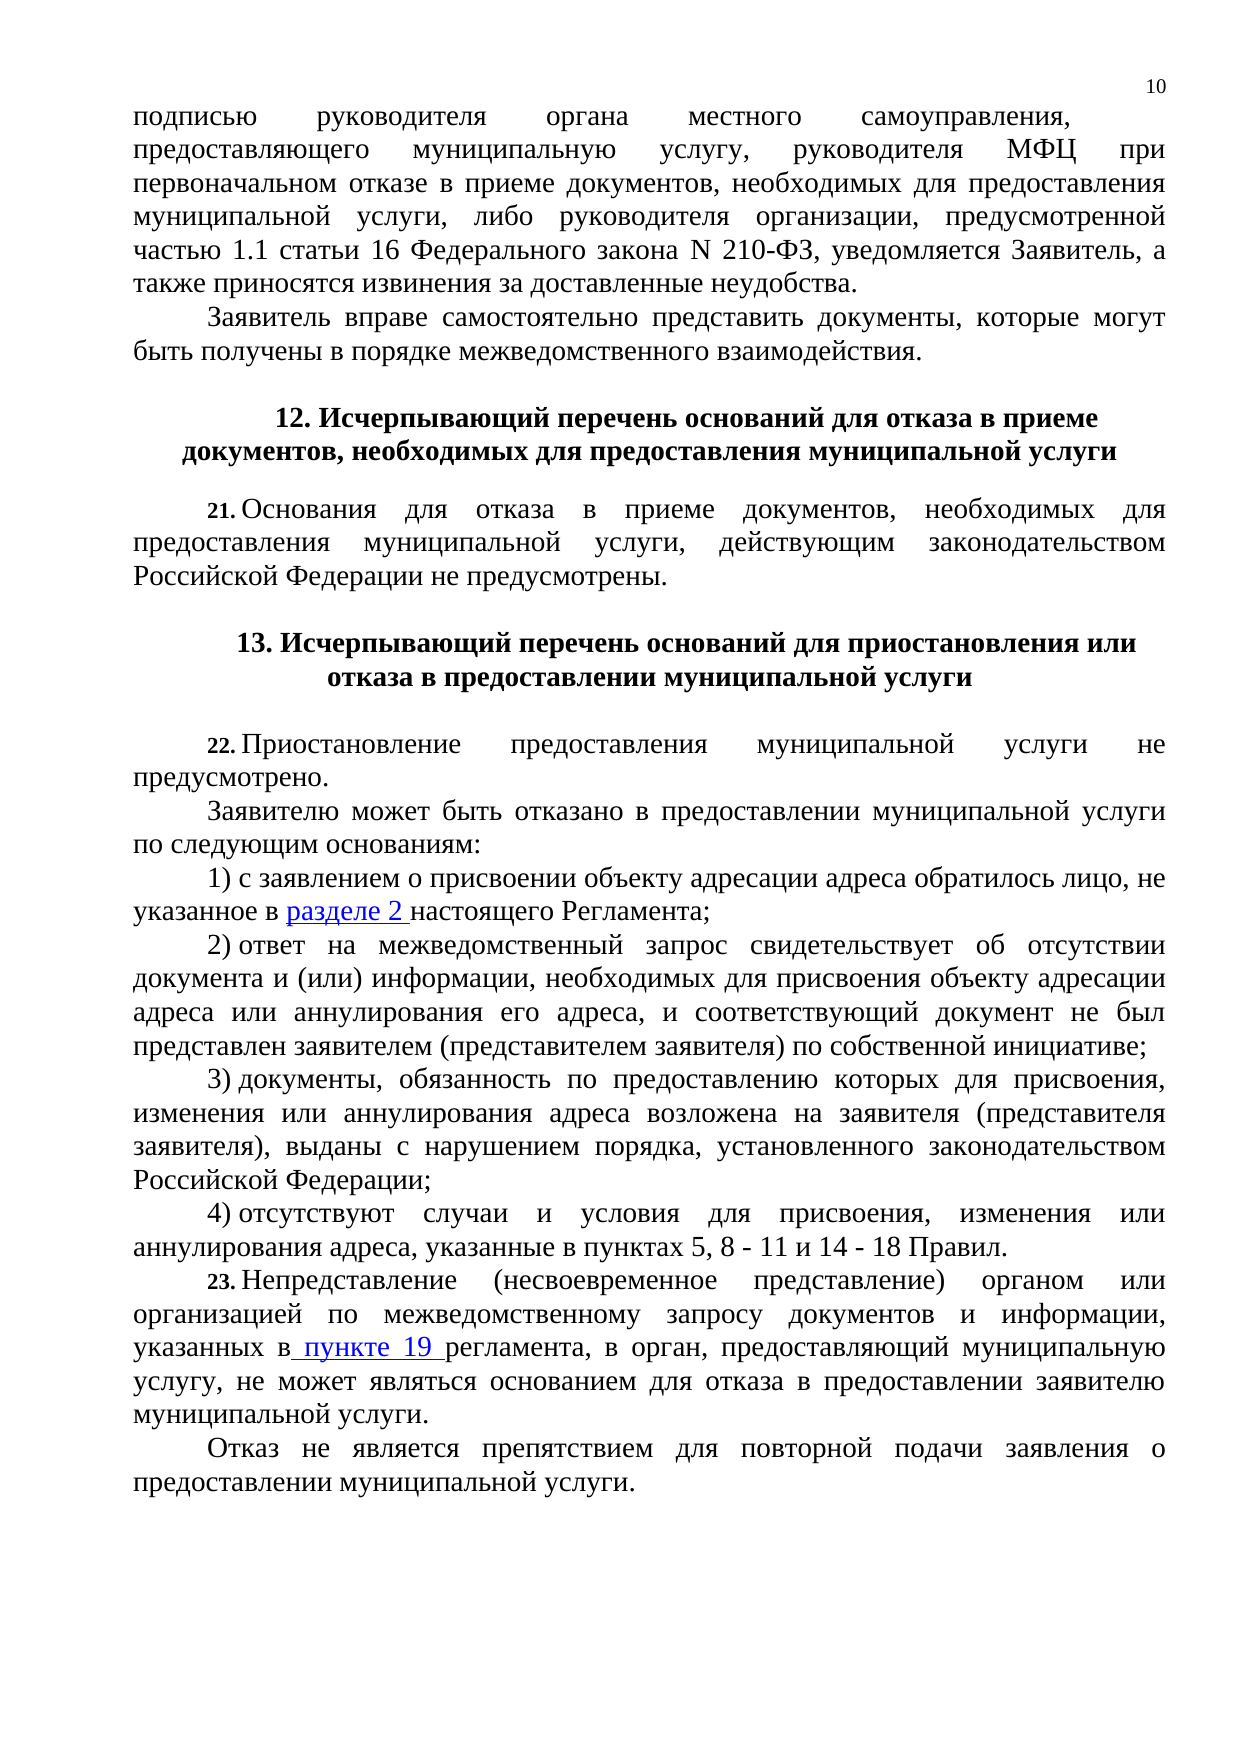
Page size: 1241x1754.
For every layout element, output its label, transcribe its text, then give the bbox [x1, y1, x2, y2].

text Отказ не является препятствием для повторной подачи заявления о предоставлении муниципальной услуги. [133, 1430, 1167, 1497]
list Непредставление (несвоевременное представление) органом или организацией по межведомственному запросу документов и информации, указанных в пункте 19 регламента, в орган, предоставляющий муниципальную услугу, не может являться основанием для отказа в предоставлении заявителю муниципальной услуги. [133, 1262, 1167, 1430]
subtitle Исчерпывающий перечень оснований для отказа в приеме документов, необходимых для предоставления муниципальной услуги [133, 400, 1167, 467]
list Основания для отказа в приеме документов, необходимых для предоставления муниципальной услуги, действующим законодательством Российской Федерации не предусмотрены. [133, 491, 1167, 592]
list отсутствуют случаи и условия для присвоения, изменения или аннулирования адреса, указанные в пунктах 5, 8 - 11 и 14 - 18 Правил. [133, 1195, 1167, 1262]
list ответ на межведомственный запрос свидетельствует об отсутствии документа и (или) информации, необходимых для присвоения объекту адресации адреса или аннулирования его адреса, и соответствующий документ не был представлен заявителем (представителем заявителя) по собственной инициативе; [133, 927, 1167, 1061]
list документы, обязанность по предоставлению которых для присвоения, изменения или аннулирования адреса возложена на заявителя (представителя заявителя), выданы с нарушением порядка, установленного законодательством Российской Федерации; [133, 1061, 1167, 1195]
list с заявлением о присвоении объекту адресации адреса обратилось лицо, не указанное в разделе 2 настоящего Регламента; [133, 860, 1167, 927]
text Заявителю может быть отказано в предоставлении муниципальной услуги по следующим основаниям: [133, 793, 1167, 860]
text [133, 98, 1167, 299]
subtitle Исчерпывающий перечень оснований для приостановления или отказа в предоставлении муниципальной услуги [133, 625, 1167, 692]
text Заявитель вправе самостоятельно представить документы, которые могут быть получены в порядке межведомственного взаимодействия. [133, 299, 1167, 366]
list Приостановление предоставления муниципальной услуги не предусмотрено. [133, 726, 1167, 793]
